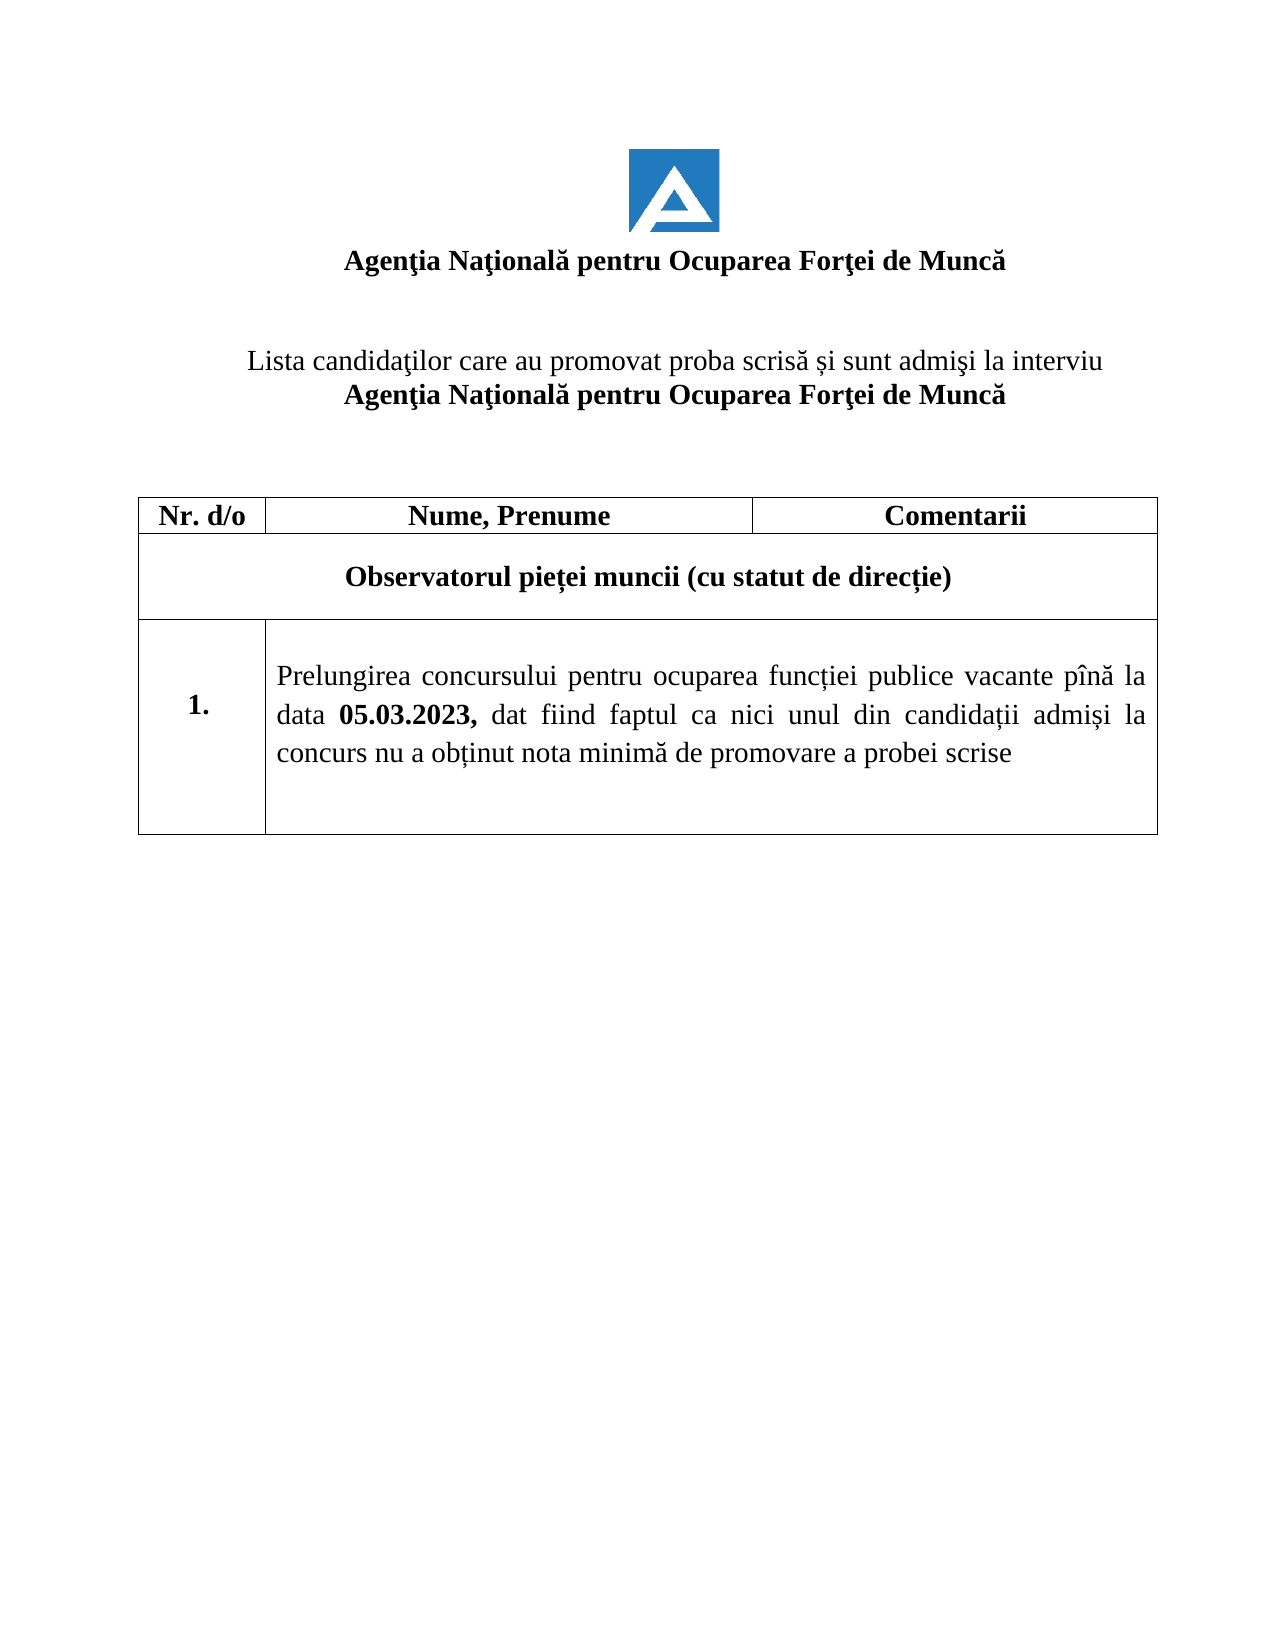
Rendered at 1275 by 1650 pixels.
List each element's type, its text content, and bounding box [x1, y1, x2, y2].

table_cell Observatorul pieței muncii (cu statut de direcție) [139, 534, 1157, 619]
table_header Nr. d/o [139, 498, 265, 533]
text Agenţia Naţională pentru Ocuparea Forţei de Muncă [150, 377, 1200, 410]
text Lista candidaţilor care au promovat proba scrisă și sunt admişi la interviu [150, 343, 1200, 377]
table_header Comentarii [753, 498, 1157, 533]
table_cell Prelungirea concursului pentru ocuparea funcției publice vacante pînă la data 05.03.2023, dat fiind faptul ca nici unul din candidații admiși la concurs nu a obținut nota minimă de promovare a probei scrise [266, 620, 1157, 833]
table_header Nume, Prenume [266, 498, 752, 533]
table_cell [139, 620, 265, 833]
picture [629, 149, 720, 230]
text Agenţia Naţională pentru Ocuparea Forţei de Muncă [150, 243, 1200, 276]
